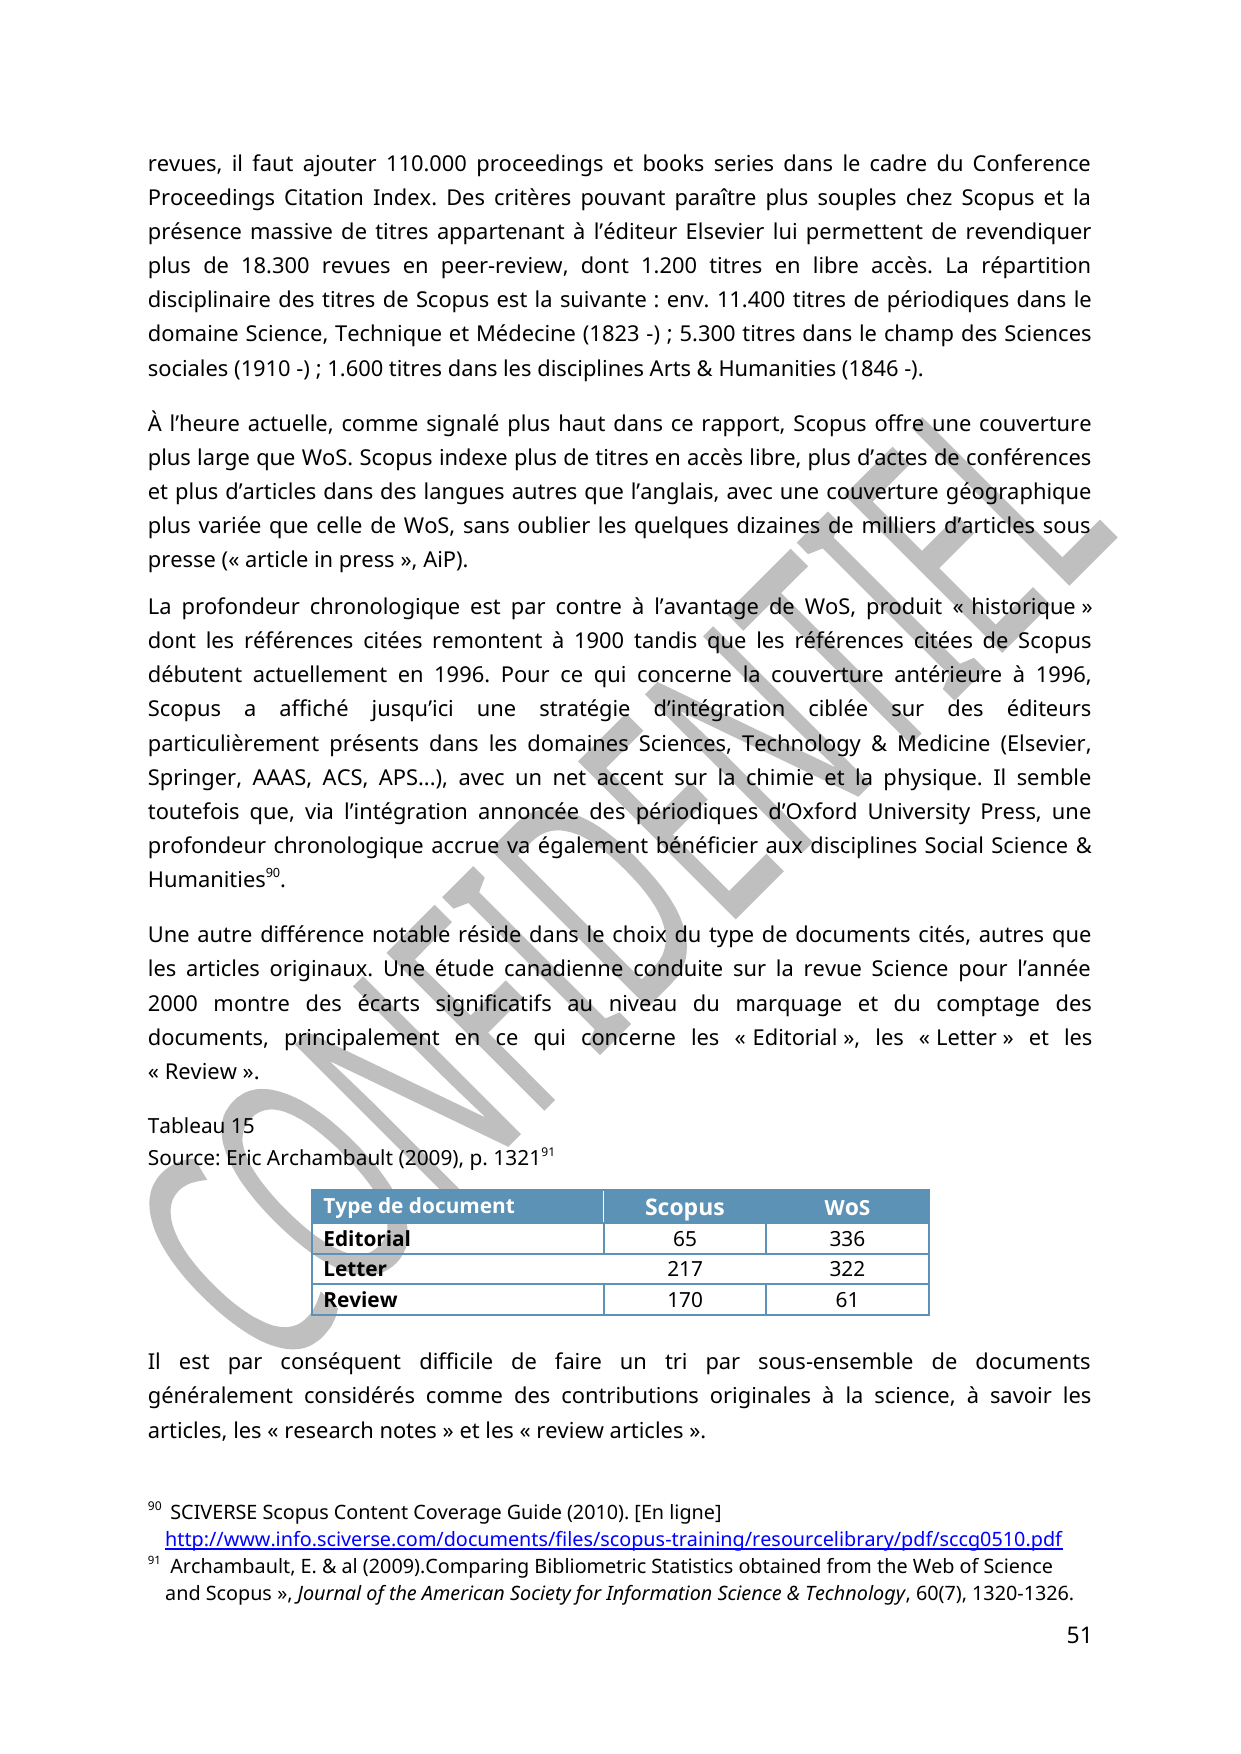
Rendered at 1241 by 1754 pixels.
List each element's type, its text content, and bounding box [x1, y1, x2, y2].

text Tableau 15 [148, 1111, 1093, 1139]
table_cell 65 [605, 1224, 765, 1252]
text À l’heure actuelle, comme signalé plus haut dans ce rapport, Scopus offre une couverture plus large que WoS. Scopus indexe plus de titres en accès libre, plus d’actes de conférences et plus d’articles dans des langues autres que l’anglais, avec une couverture géographique plus variée que celle de WoS, sans oublier les quelques dizaines de milliers d’articles sous presse (« article in press », AiP). [148, 408, 1093, 574]
text Source: Eric Archambault (2009), p. 1321 [148, 1143, 1093, 1172]
table_cell Letter [313, 1255, 603, 1283]
text Il est par conséquent difficile de faire un tri par sous-ensemble de documents généralement considérés comme des contributions originales à la science, à savoir les articles, les « research notes » et les « review articles ». [148, 1346, 1093, 1444]
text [148, 148, 1093, 382]
table_cell 322 [766, 1255, 928, 1283]
table_cell 170 [605, 1285, 765, 1313]
text La profondeur chronologique est par contre à l’avantage de WoS, produit « historique » dont les références citées remontent à 1900 tandis que les références citées de Scopus débutent actuellement en 1996. Pour ce qui concerne la couverture antérieure à 1996, Scopus a affiché jusqu’ici une stratégie d’intégration ciblée sur des éditeurs particulièrement présents dans les domaines Sciences, Technology & Medicine (Elsevier, Springer, AAAS, ACS, APS...), avec un net accent sur la chimie et la physique. Il semble toutefois que, via l’intégration annoncée des périodiques d’Oxford University Press, une profondeur chronologique accrue va également bénéficier aux disciplines Social Science & Humanities. [148, 591, 1093, 894]
table_cell 61 [767, 1285, 928, 1313]
table_header WoS [766, 1191, 928, 1222]
table_cell Editorial [313, 1224, 603, 1252]
table_header Type de document [313, 1191, 603, 1222]
table_cell 336 [767, 1224, 928, 1252]
table_cell Review [313, 1285, 603, 1313]
table_header Scopus [604, 1191, 766, 1222]
text Une autre différence notable réside dans le choix du type de documents cités, autres que les articles originaux. Une étude canadienne conduite sur la revue Science pour l’année 2000 montre des écarts significatifs au niveau du marquage et du comptage des documents, principalement en ce qui concerne les « Editorial », les « Letter » et les « Review ». [148, 919, 1093, 1086]
table_cell 217 [604, 1255, 766, 1283]
